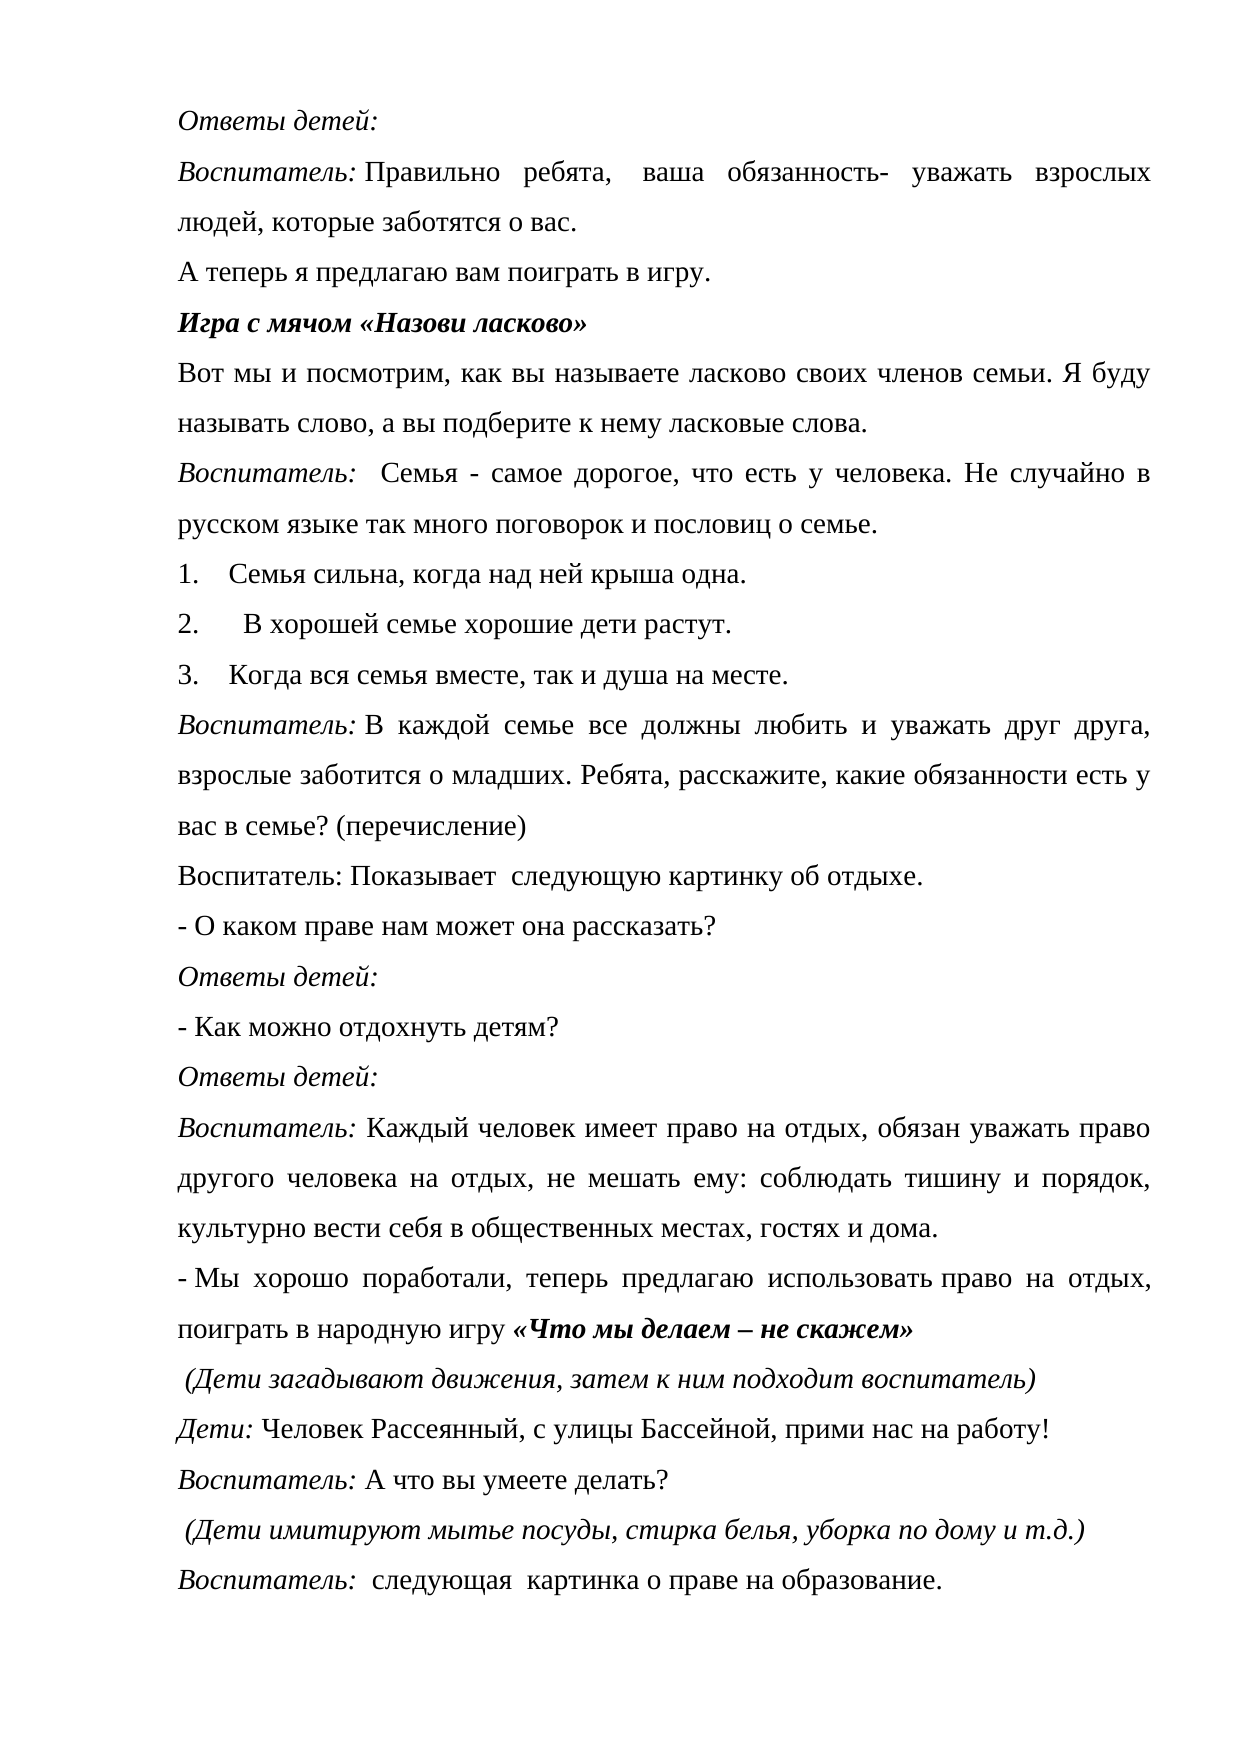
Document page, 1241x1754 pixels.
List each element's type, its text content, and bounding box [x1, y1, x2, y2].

text Воспитатель: следующая картинка о праве на образование. [177, 1562, 1152, 1596]
text Воспитатель: А что вы умеете делать? [177, 1462, 1152, 1495]
text Вот мы и посмотрим, как вы называете ласково своих членов семьи. Я буду называть слово, а вы подберите к нему ласковые слова. [177, 355, 1152, 439]
text 2. В хорошей семье хорошие дети растут. [177, 607, 1152, 640]
text Воспитатель: Показывает следующую картинку об отдыхе. [177, 858, 1152, 892]
text - Мы хорошо поработали, теперь предлагаю использовать право на отдых, поиграть в народную игру «Что мы делаем – не скажем» [177, 1261, 1152, 1344]
text Ответы детей: [177, 959, 1152, 992]
text (Дети загадывают движения, затем к ним подходит воспитатель) [177, 1361, 1152, 1395]
text Воспитатель: В каждой семье все должны любить и уважать друг друга, взрослые заботится о младших. Ребята, расскажите, какие обязанности есть у вас в семье? (перечисление) [177, 707, 1152, 841]
text (Дети имитируют мытье посуды, стирка белья, уборка по дому и т.д.) [177, 1512, 1152, 1546]
text Воспитатель: Правильно ребята, ваша обязанность- уважать взрослых людей, которые заботятся о вас. [177, 154, 1152, 238]
text Ответы детей: [177, 1059, 1152, 1093]
text Ответы детей: [177, 103, 1152, 137]
text - О каком праве нам может она рассказать? [177, 908, 1152, 942]
text Дети: Человек Рассеянный, с улицы Бассейной, прими нас на работу! [177, 1412, 1152, 1445]
text 3. Когда вся семья вместе, так и душа на месте. [177, 657, 1152, 690]
text - Как можно отдохнуть детям? [177, 1009, 1152, 1043]
text Игра с мячом «Назови ласково» [177, 305, 1152, 338]
text А теперь я предлагаю вам поиграть в игру. [177, 254, 1152, 288]
text Воспитатель: Семья - самое дорогое, что есть у человека. Не случайно в русском языке так много поговорок и пословиц о семье. [177, 456, 1152, 539]
text 1. Семья сильна, когда над ней крыша одна. [177, 556, 1152, 590]
text Воспитатель: Каждый человек имеет право на отдых, обязан уважать право другого человека на отдых, не мешать ему: соблюдать тишину и порядок, культурно вести себя в общественных местах, гостях и дома. [177, 1110, 1152, 1244]
